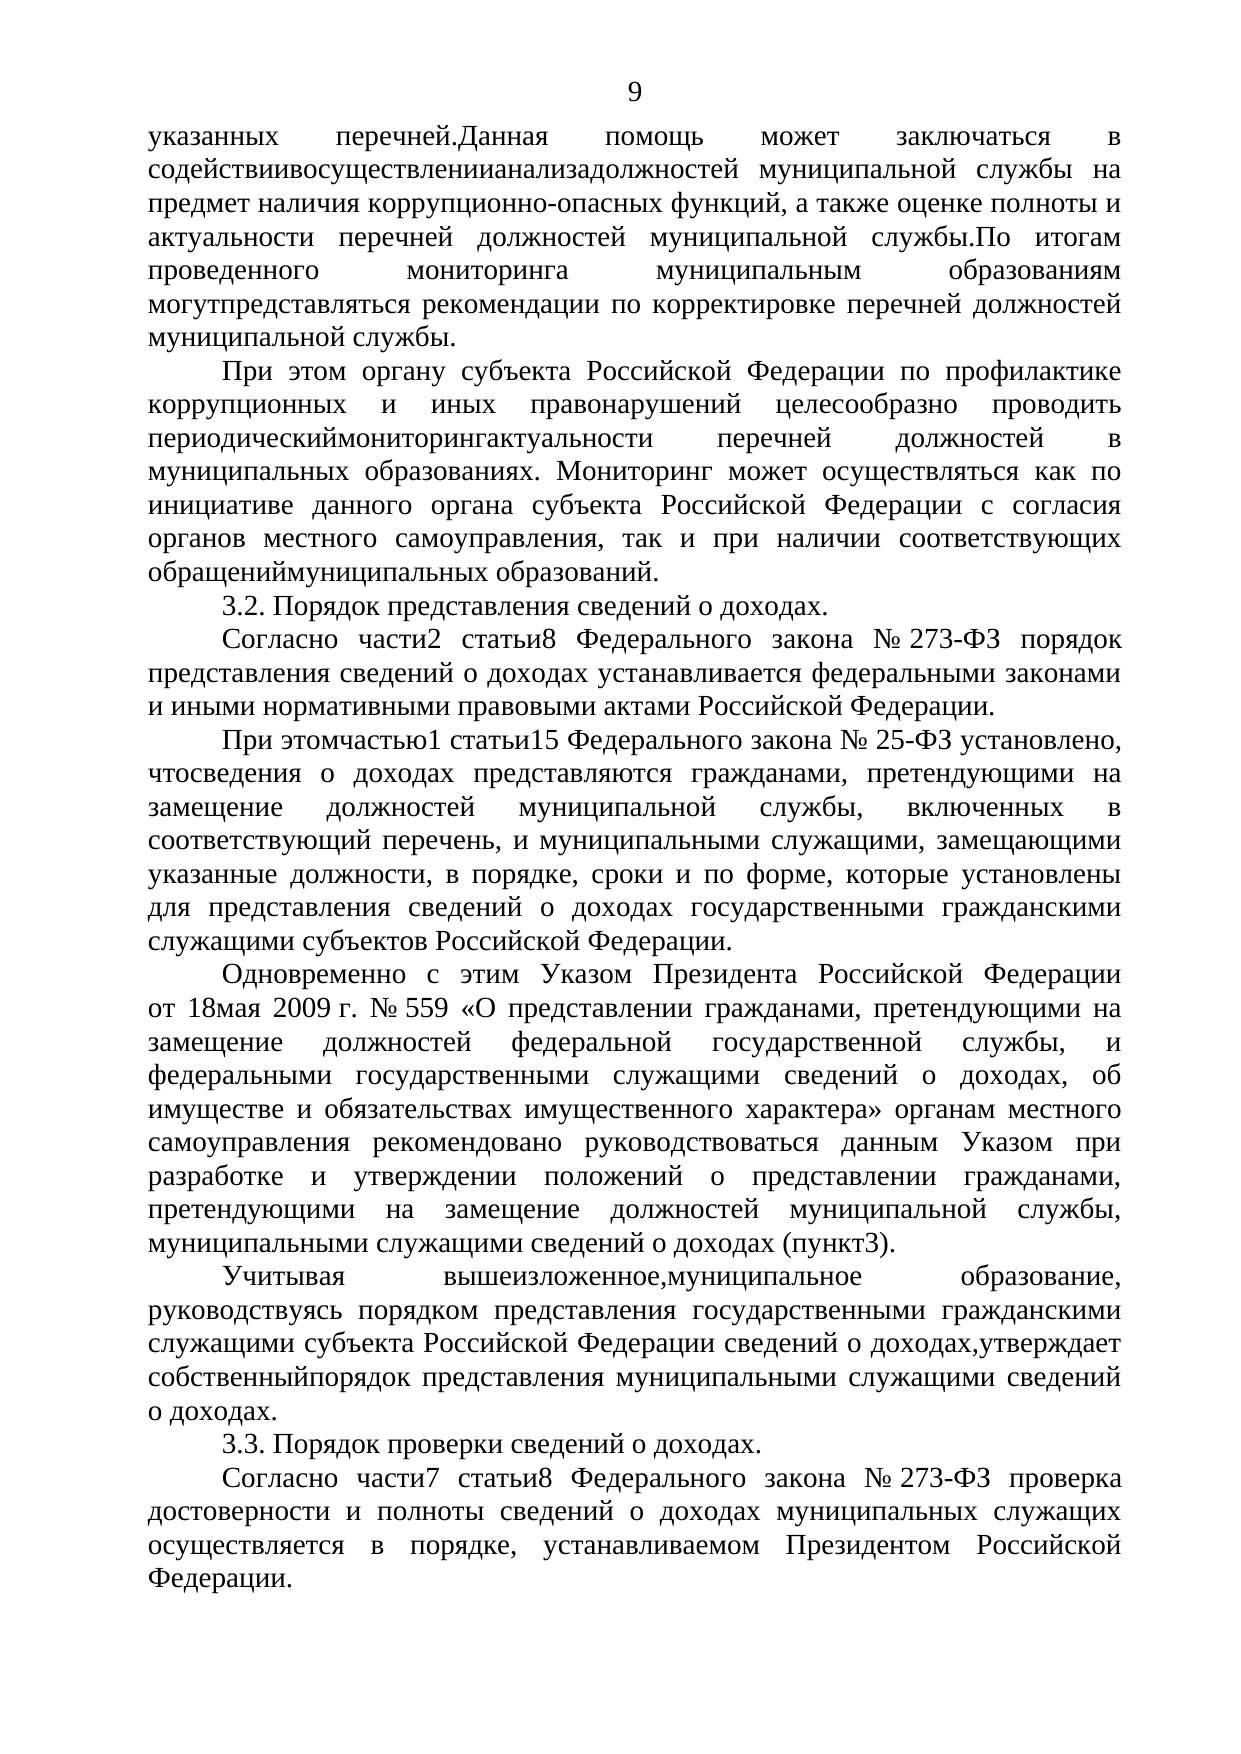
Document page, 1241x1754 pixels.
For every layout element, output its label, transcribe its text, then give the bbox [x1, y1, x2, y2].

text При этом органу субъекта Российской Федерации по профилактике коррупционных и иных правонарушений целесообразно проводить периодическиймониторингактуальности перечней должностей в муниципальных образованиях. Мониторинг может осуществляться как по инициативе данного органа субъекта Российской Федерации с согласия органов местного самоуправления, так и при наличии соответствующих обращениймуниципальных образований. [148, 353, 1122, 588]
text Учитывая вышеизложенное,муниципальное образование, руководствуясь порядком представления государственными гражданскими служащими субъекта Российской Федерации сведений о доходах,утверждает собственныйпорядок представления муниципальными служащими сведений о доходах. [148, 1258, 1122, 1426]
text Одновременно с этим Указом Президента Российской Федерации от 18мая 2009 г. № 559 «О представлении гражданами, претендующими на замещение должностей федеральной государственной службы, и федеральными государственными служащими сведений о доходах, об имуществе и обязательствах имущественного характера» органам местного самоуправления рекомендовано руководствоваться данным Указом при разработке и утверждении положений о представлении гражданами, претендующими на замещение должностей муниципальной службы, муниципальными служащими сведений о доходах (пункт3). [148, 957, 1122, 1258]
text Согласно части2 статьи8 Федерального закона № 273-ФЗ порядок представления сведений о доходах устанавливается федеральными законами и иными нормативными правовыми актами Российской Федерации. [148, 621, 1122, 722]
text 3.2. Порядок представления сведений о доходах. [148, 588, 1122, 621]
text 3.3. Порядок проверки сведений о доходах. [148, 1426, 1122, 1460]
text При этомчастью1 статьи15 Федерального закона № 25-ФЗ установлено, чтосведения о доходах представляются гражданами, претендующими на замещение должностей муниципальной службы, включенных в соответствующий перечень, и муниципальными служащими, замещающими указанные должности, в порядке, сроки и по форме, которые установлены для представления сведений о доходах государственными гражданскими служащими субъектов Российской Федерации. [148, 722, 1122, 957]
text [148, 118, 1122, 353]
text Согласно части7 статьи8 Федерального закона № 273-ФЗ проверка достоверности и полноты сведений о доходах муниципальных служащих осуществляется в порядке, устанавливаемом Президентом Российской Федерации. [148, 1460, 1122, 1594]
